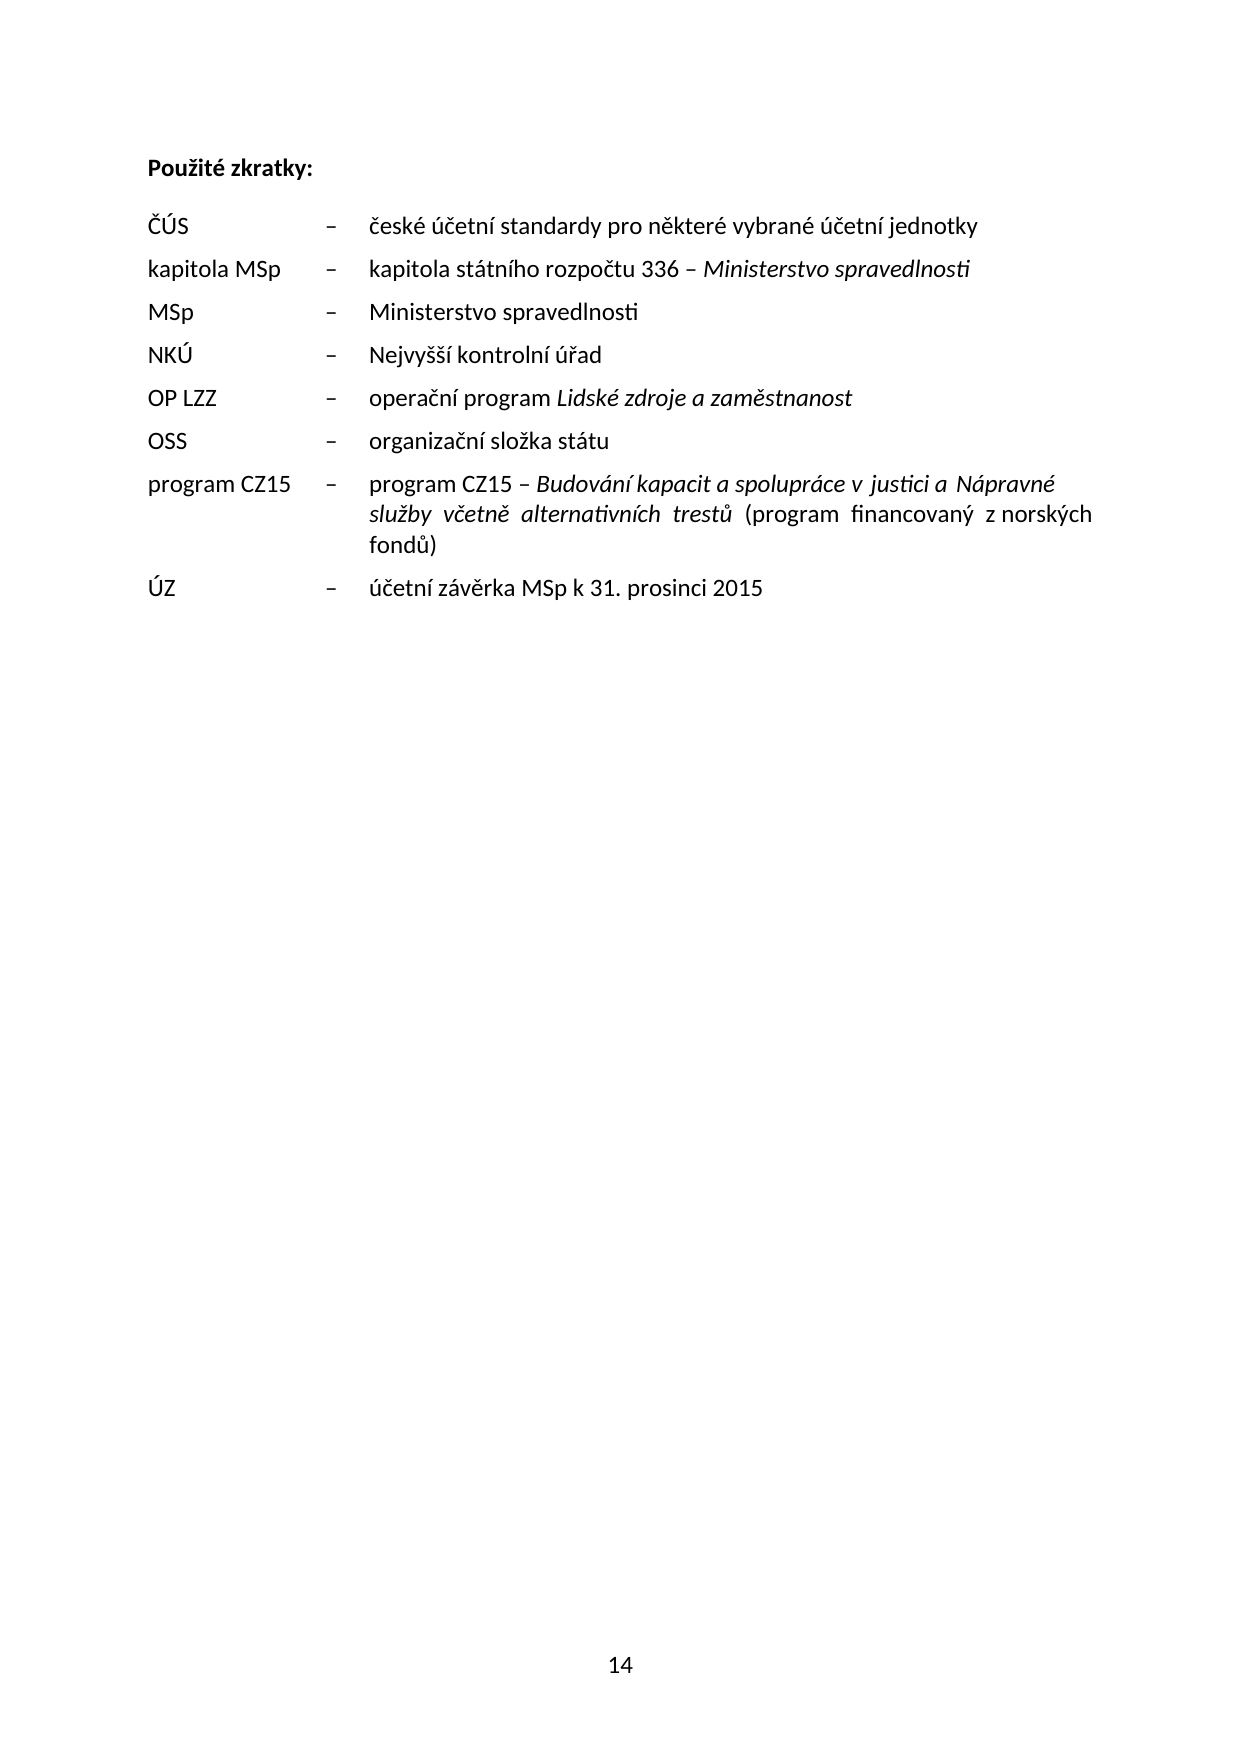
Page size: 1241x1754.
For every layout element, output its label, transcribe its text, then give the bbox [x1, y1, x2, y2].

text NKÚ – Nejvyšší kontrolní úřad [148, 339, 1093, 369]
text služby včetně alternativních trestů (program financovaný z norských fondů) [369, 499, 1093, 560]
text OP LZZ – operační program Lidské zdroje a zaměstnanost [148, 382, 1093, 413]
text program CZ15 – program CZ15 – Budování kapacit a spolupráce v justici a Nápravné [148, 468, 1093, 499]
text OSS – organizační složka státu [148, 425, 1093, 456]
text kapitola MSp – kapitola státního rozpočtu 336 – Ministerstvo spravedlnosti [148, 253, 1093, 283]
text MSp – Ministerstvo spravedlnosti [148, 296, 1093, 327]
text ÚZ – účetní závěrka MSp k 31. prosinci 2015 [148, 572, 1093, 603]
text Použité zkratky: [148, 152, 1093, 182]
text ČÚS – české účetní standardy pro některé vybrané účetní jednotky [148, 210, 1093, 241]
